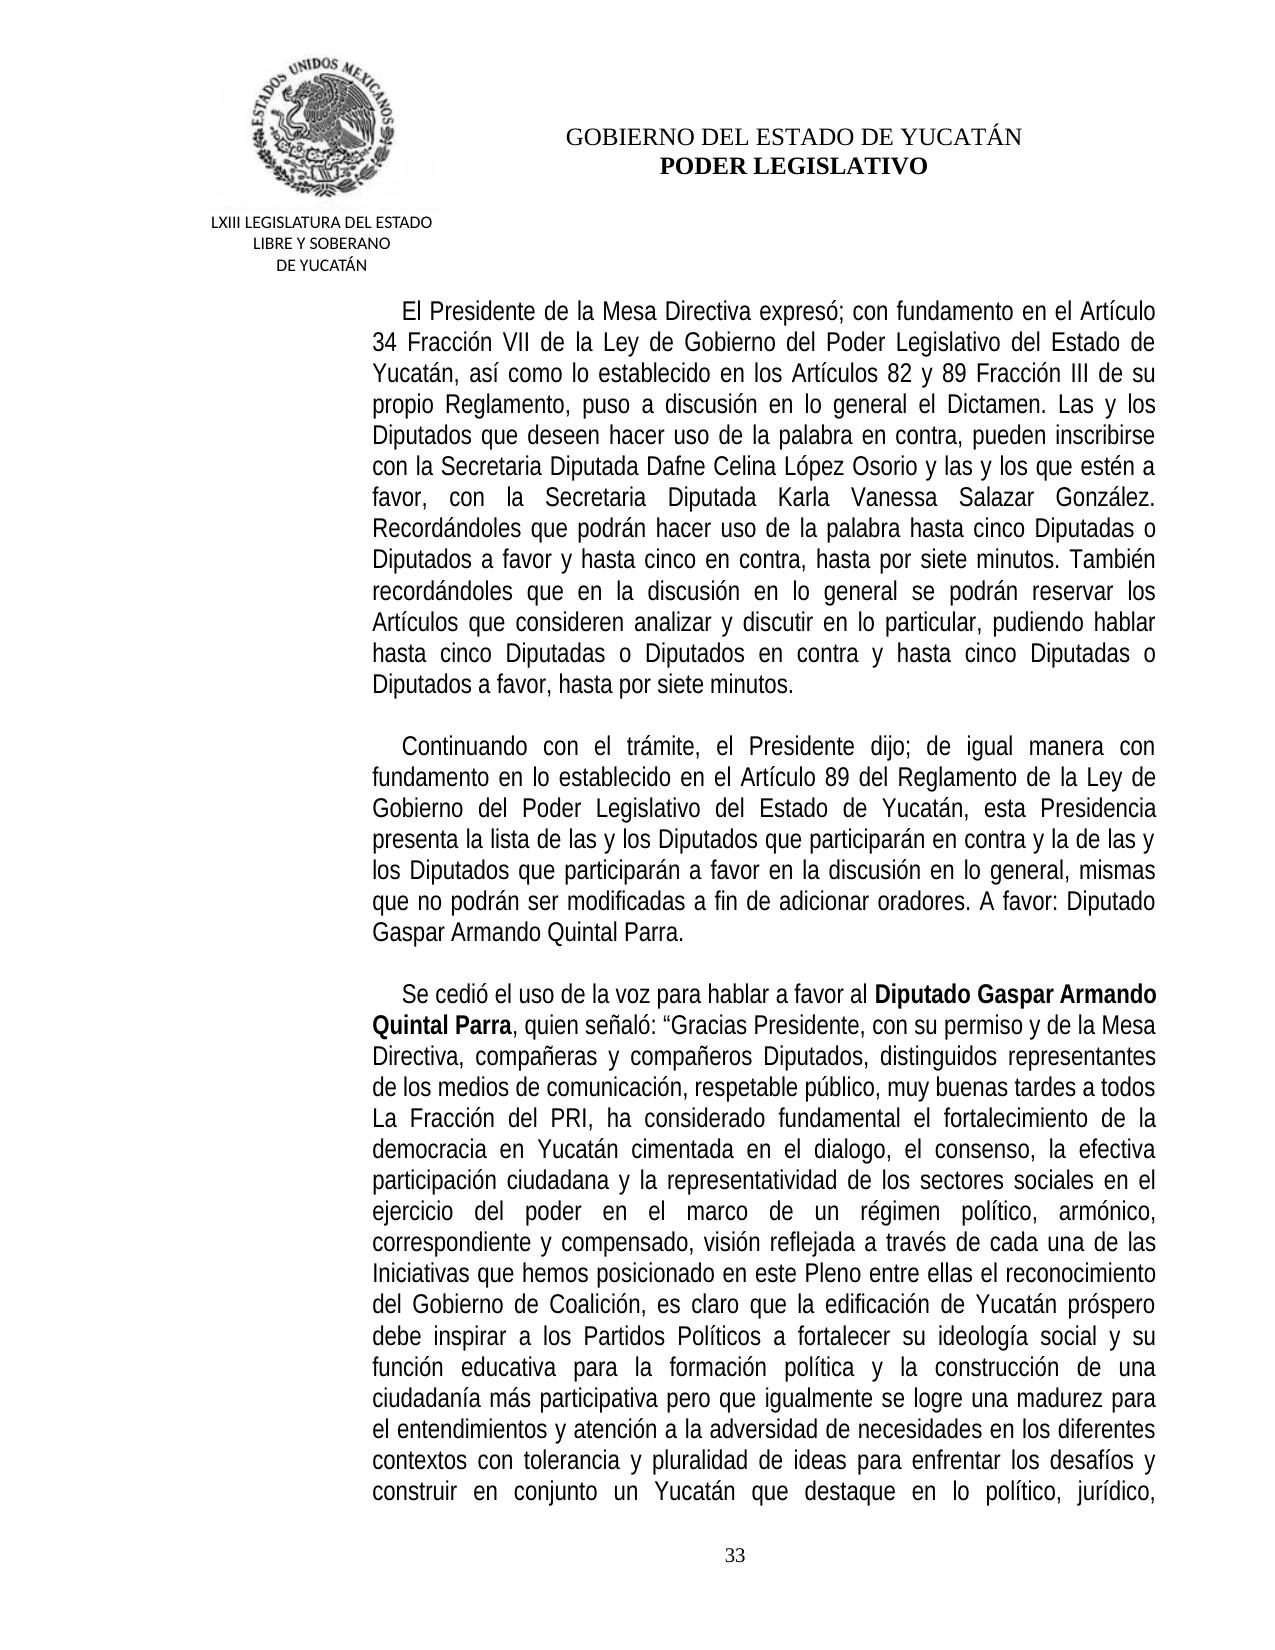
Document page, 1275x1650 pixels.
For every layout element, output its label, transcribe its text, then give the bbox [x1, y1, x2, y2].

text Continuando con el trámite, el Presidente dijo; de igual manera con fundamento en lo establecido en el Artículo 89 del Reglamento de la Ley de Gobierno del Poder Legislativo del Estado de Yucatán, esta Presidencia presenta la lista de las y los Diputados que participarán en contra y la de las y los Diputados que participarán a favor en la discusión en lo general, mismas que no podrán ser modificadas a fin de adicionar oradores. A favor: Diputado Gaspar Armando Quintal Parra. [372, 730, 1157, 947]
picture [206, 50, 443, 211]
text El Presidente de la Mesa Directiva expresó; con fundamento en el Artículo 34 Fracción VII de la Ley de Gobierno del Poder Legislativo del Estado de Yucatán, así como lo establecido en los Artículos 82 y 89 Fracción III de su propio Reglamento, puso a discusión en lo general el Dictamen. Las y los Diputados que deseen hacer uso de la palabra en contra, pueden inscribirse con la Secretaria Diputada Dafne Celina López Osorio y las y los que estén a favor, con la Secretaria Diputada Karla Vanessa Salazar González. Recordándoles que podrán hacer uso de la palabra hasta cinco Diputadas o Diputados a favor y hasta cinco en contra, hasta por siete minutos. También recordándoles que en la discusión en lo general se podrán reservar los Artículos que consideren analizar y discutir en lo particular, pudiendo hablar hasta cinco Diputadas o Diputados en contra y hasta cinco Diputadas o Diputados a favor, hasta por siete minutos. [372, 295, 1157, 699]
